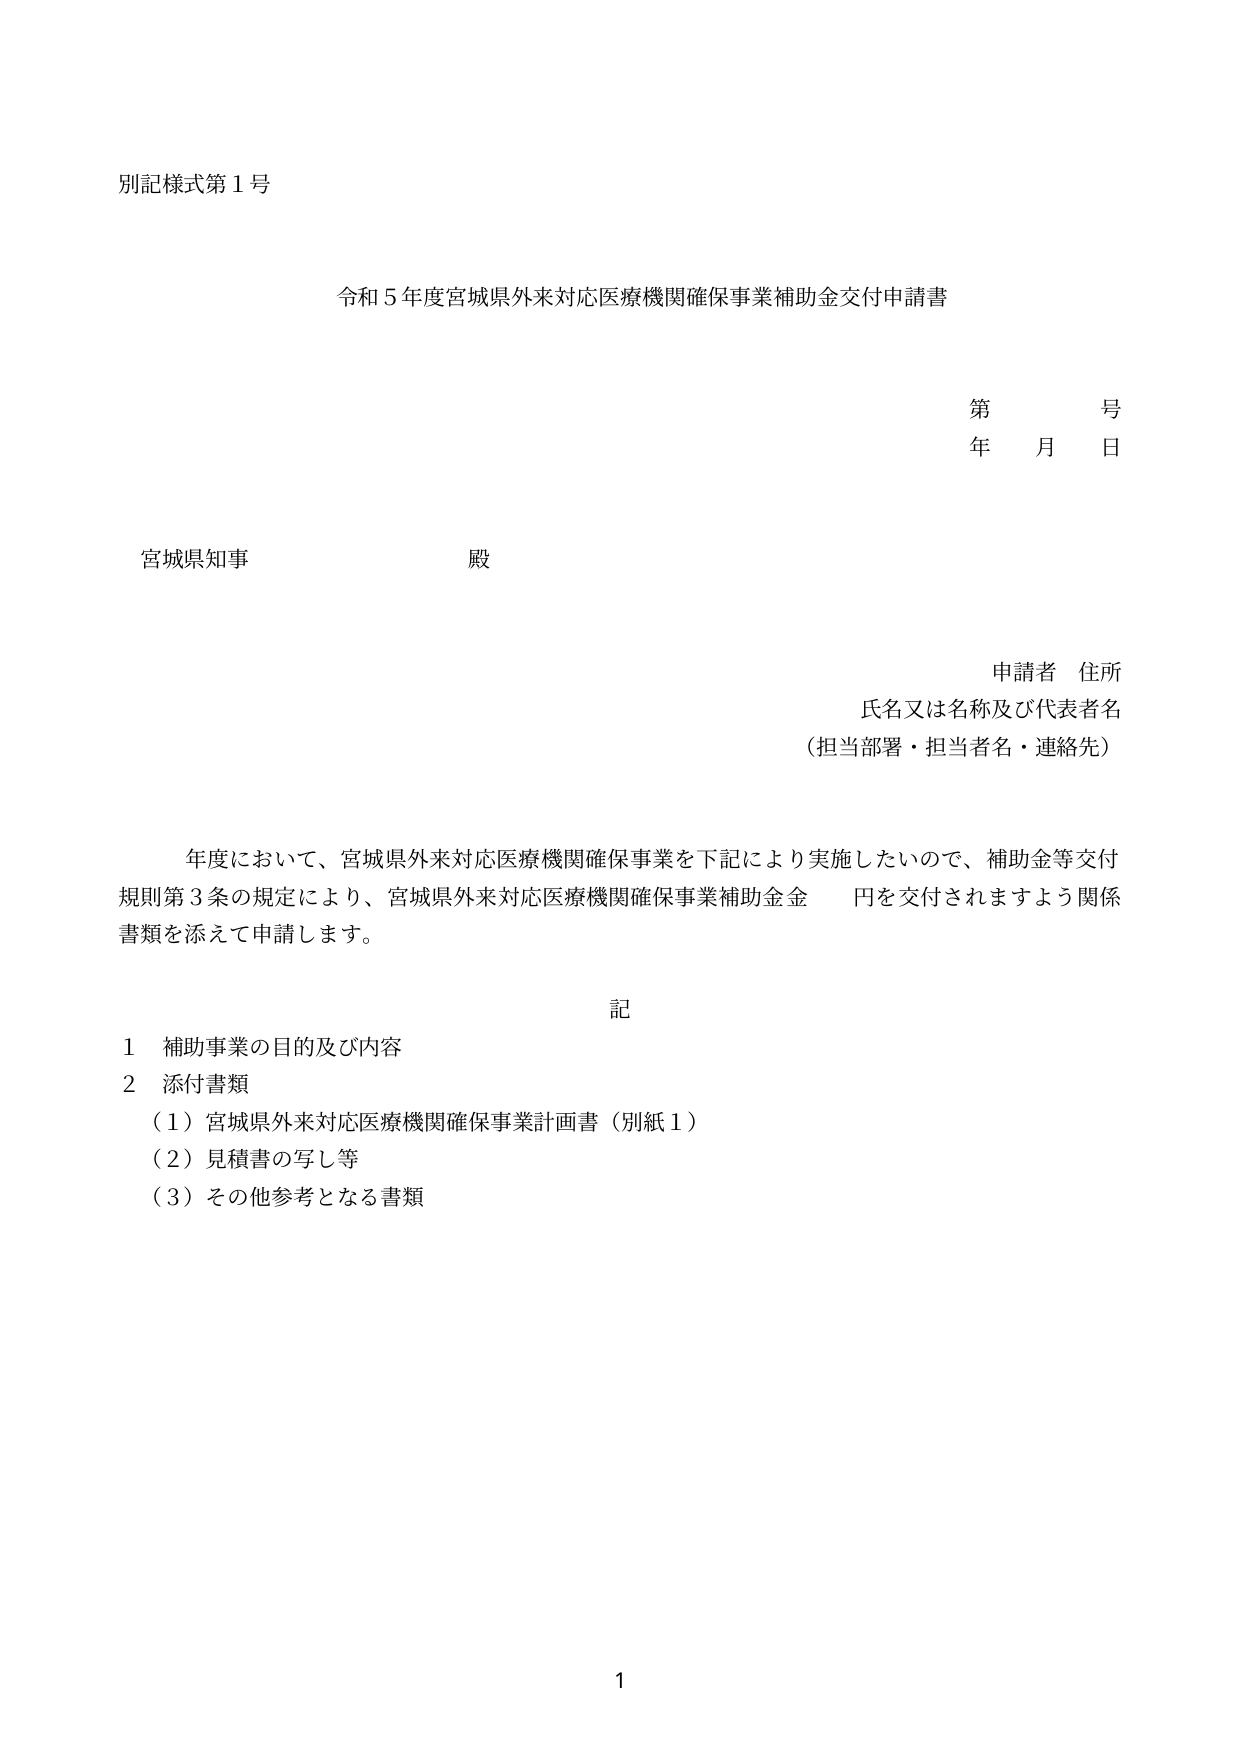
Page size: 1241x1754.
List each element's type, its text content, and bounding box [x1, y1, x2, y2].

text 第 号 [118, 389, 1122, 427]
text １ 補助事業の目的及び内容 [118, 1027, 1122, 1064]
text 令和５年度宮城県外来対応医療機関確保事業補助金交付申請書 [118, 277, 1122, 314]
text 申請者 住所 [118, 652, 1122, 689]
text 記 [118, 989, 1122, 1027]
text （担当部署・担当者名・連絡先） [118, 727, 1122, 764]
text （３）その他参考となる書類 [118, 1177, 1122, 1214]
text （１）宮城県外来対応医療機関確保事業計画書（別紙１） [140, 1102, 1122, 1139]
text 氏名又は名称及び代表者名 [118, 689, 1122, 727]
text （２）見積書の写し等 [118, 1139, 1122, 1177]
text 宮城県知事 殿 [118, 539, 1122, 577]
text ２ 添付書類 [118, 1064, 1122, 1102]
text 別記様式第１号 [118, 164, 1122, 202]
text 年度において、宮城県外来対応医療機関確保事業を下記により実施したいので、補助金等交付規則第３条の規定により、宮城県外来対応医療機関確保事業補助金金 円を交付されますよう関係書類を添えて申請します。 [118, 839, 1122, 952]
text 年 月 日 [118, 427, 1122, 464]
